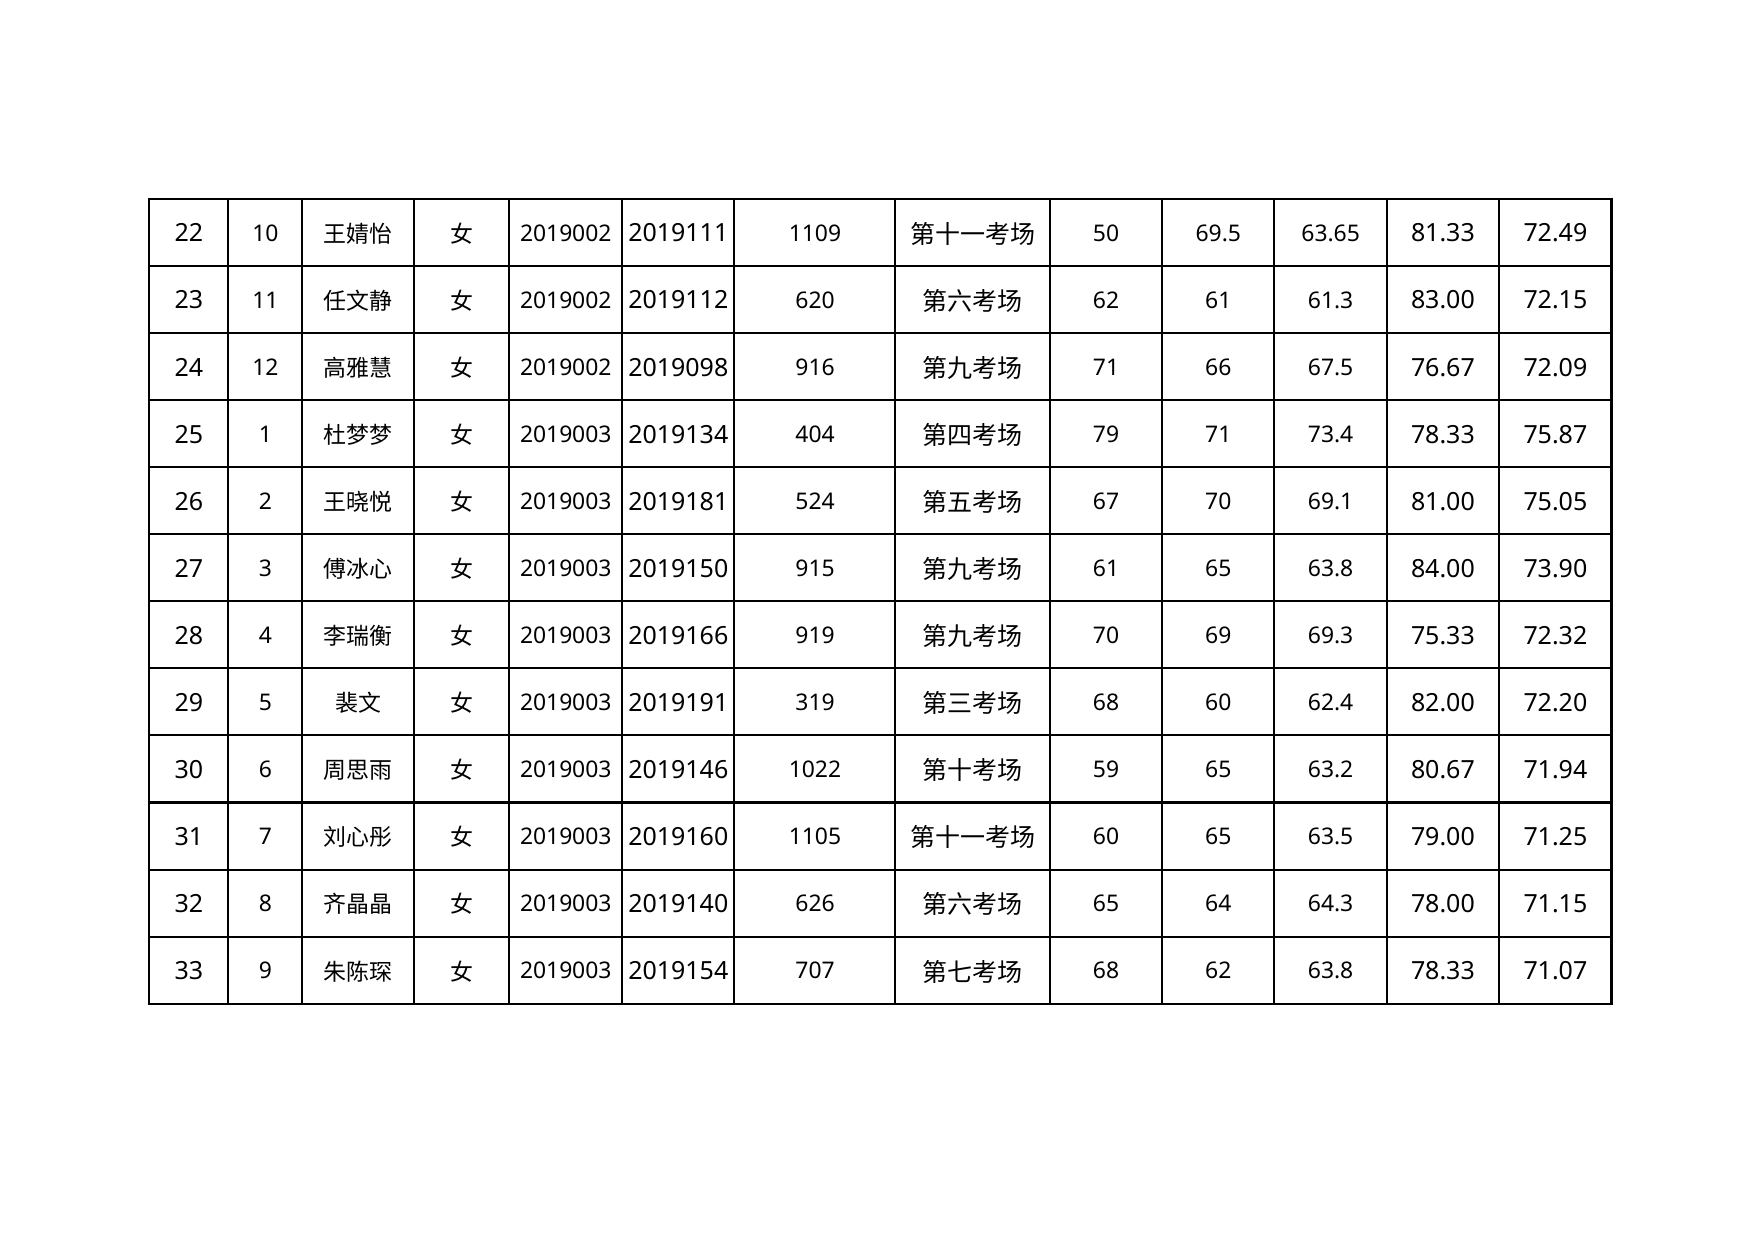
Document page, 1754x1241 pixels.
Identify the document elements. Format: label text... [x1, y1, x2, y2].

table_cell 63.8 [1275, 535, 1386, 600]
table_cell 8 [229, 871, 301, 936]
table_cell 第十一考场 [896, 200, 1049, 265]
table_cell 第三考场 [896, 669, 1049, 734]
table_cell 女 [415, 334, 508, 399]
table_cell 63.65 [1275, 200, 1386, 265]
table_cell 404 [735, 401, 894, 466]
table_cell 67 [1051, 468, 1161, 533]
table_cell 2019002 [510, 334, 621, 399]
table_cell 26 [150, 468, 227, 533]
table_cell 24 [150, 334, 227, 399]
table_cell 61.3 [1275, 267, 1386, 332]
table_cell 2019003 [510, 602, 621, 667]
table_cell 64 [1163, 871, 1273, 936]
table_cell 33 [150, 938, 227, 1003]
table_cell 3 [229, 535, 301, 600]
table_cell 71.15 [1500, 871, 1610, 936]
table_cell 72.09 [1500, 334, 1610, 399]
table_cell 73.90 [1500, 535, 1610, 600]
table_cell 1109 [735, 200, 894, 265]
table_cell 齐晶晶 [303, 871, 413, 936]
table_cell 10 [229, 200, 301, 265]
table_cell 第六考场 [896, 267, 1049, 332]
table_cell 12 [229, 334, 301, 399]
table_cell 2019150 [623, 535, 733, 600]
table_cell 11 [229, 267, 301, 332]
table_cell 第十一考场 [896, 804, 1049, 868]
table_cell 68 [1051, 938, 1161, 1003]
table_cell 32 [150, 871, 227, 936]
table_cell 刘心彤 [303, 804, 413, 868]
table_cell 2019166 [623, 602, 733, 667]
table_cell 2019003 [510, 401, 621, 466]
table_cell 69.5 [1163, 200, 1273, 265]
table_cell 915 [735, 535, 894, 600]
table_cell 2019003 [510, 871, 621, 936]
table_cell 2019003 [510, 669, 621, 734]
table_cell 7 [229, 804, 301, 868]
table_cell 62 [1163, 938, 1273, 1003]
table_cell 1 [229, 401, 301, 466]
table_cell 60 [1163, 669, 1273, 734]
table_cell 79 [1051, 401, 1161, 466]
table_cell 1022 [735, 736, 894, 801]
table_cell 81.33 [1388, 200, 1498, 265]
table_cell 女 [415, 535, 508, 600]
table_cell 72.15 [1500, 267, 1610, 332]
table_cell 高雅慧 [303, 334, 413, 399]
table_cell 裴文 [303, 669, 413, 734]
table_cell 84.00 [1388, 535, 1498, 600]
table_cell 71.25 [1500, 804, 1610, 868]
table_cell 第四考场 [896, 401, 1049, 466]
table_cell 626 [735, 871, 894, 936]
table_cell 72.49 [1500, 200, 1610, 265]
table_cell 65 [1163, 804, 1273, 868]
table_cell 第五考场 [896, 468, 1049, 533]
table_cell 916 [735, 334, 894, 399]
table_cell 2019111 [623, 200, 733, 265]
table_cell 28 [150, 602, 227, 667]
table_cell 女 [415, 602, 508, 667]
table_cell 杜梦梦 [303, 401, 413, 466]
table_cell 80.67 [1388, 736, 1498, 801]
table_cell 707 [735, 938, 894, 1003]
table_cell 第七考场 [896, 938, 1049, 1003]
table_cell 524 [735, 468, 894, 533]
table_cell 2019112 [623, 267, 733, 332]
table_cell 第九考场 [896, 535, 1049, 600]
table_cell 李瑞衡 [303, 602, 413, 667]
table_cell 71.94 [1500, 736, 1610, 801]
table_cell 23 [150, 267, 227, 332]
table_cell 82.00 [1388, 669, 1498, 734]
table_cell 59 [1051, 736, 1161, 801]
table_cell 2019146 [623, 736, 733, 801]
table_cell 78.33 [1388, 401, 1498, 466]
table_cell 2019134 [623, 401, 733, 466]
table_cell 78.33 [1388, 938, 1498, 1003]
table_cell 王婧怡 [303, 200, 413, 265]
table_cell 65 [1051, 871, 1161, 936]
table_cell 2019160 [623, 804, 733, 868]
table_cell 70 [1163, 468, 1273, 533]
table_cell 6 [229, 736, 301, 801]
table_cell 31 [150, 804, 227, 868]
table_cell 周思雨 [303, 736, 413, 801]
table_cell 2019154 [623, 938, 733, 1003]
table_cell 50 [1051, 200, 1161, 265]
table_cell 68 [1051, 669, 1161, 734]
table_cell 第九考场 [896, 334, 1049, 399]
table_cell 傅冰心 [303, 535, 413, 600]
table_cell 62.4 [1275, 669, 1386, 734]
table_cell 27 [150, 535, 227, 600]
table_cell 62 [1051, 267, 1161, 332]
table_cell 4 [229, 602, 301, 667]
table_cell 64.3 [1275, 871, 1386, 936]
table_cell 女 [415, 401, 508, 466]
table_cell 任文静 [303, 267, 413, 332]
table_cell 2019003 [510, 535, 621, 600]
table_cell 81.00 [1388, 468, 1498, 533]
table_cell 63.8 [1275, 938, 1386, 1003]
table_cell 2 [229, 468, 301, 533]
table_cell 83.00 [1388, 267, 1498, 332]
table_cell 63.5 [1275, 804, 1386, 868]
table_cell 72.32 [1500, 602, 1610, 667]
table_cell 2019181 [623, 468, 733, 533]
table_cell 71 [1051, 334, 1161, 399]
table_cell 73.4 [1275, 401, 1386, 466]
table_cell 78.00 [1388, 871, 1498, 936]
table_cell 2019003 [510, 468, 621, 533]
table_cell 72.20 [1500, 669, 1610, 734]
table_cell 75.05 [1500, 468, 1610, 533]
table_cell 29 [150, 669, 227, 734]
table_cell 2019003 [510, 938, 621, 1003]
table_cell 女 [415, 804, 508, 868]
table_cell 65 [1163, 535, 1273, 600]
table_cell 22 [150, 200, 227, 265]
table_cell 63.2 [1275, 736, 1386, 801]
table_cell 79.00 [1388, 804, 1498, 868]
table_cell 王晓悦 [303, 468, 413, 533]
table_cell 女 [415, 267, 508, 332]
table_cell 女 [415, 200, 508, 265]
table_cell 61 [1051, 535, 1161, 600]
table_cell 女 [415, 669, 508, 734]
table_cell 75.87 [1500, 401, 1610, 466]
table_cell 76.67 [1388, 334, 1498, 399]
table_cell 2019140 [623, 871, 733, 936]
table_cell 女 [415, 468, 508, 533]
table_cell 71 [1163, 401, 1273, 466]
table_cell 620 [735, 267, 894, 332]
table_cell 2019098 [623, 334, 733, 399]
table_cell 69.3 [1275, 602, 1386, 667]
table_cell 61 [1163, 267, 1273, 332]
table_cell 67.5 [1275, 334, 1386, 399]
table_cell 女 [415, 736, 508, 801]
table_cell 5 [229, 669, 301, 734]
table_cell 第六考场 [896, 871, 1049, 936]
table_cell 2019003 [510, 736, 621, 801]
table_cell 女 [415, 938, 508, 1003]
table_cell 30 [150, 736, 227, 801]
table_cell 2019002 [510, 200, 621, 265]
table_cell 69 [1163, 602, 1273, 667]
table_cell 319 [735, 669, 894, 734]
table_cell 66 [1163, 334, 1273, 399]
table_cell 65 [1163, 736, 1273, 801]
table_cell 25 [150, 401, 227, 466]
table_cell 第十考场 [896, 736, 1049, 801]
table_cell 第九考场 [896, 602, 1049, 667]
table_cell 朱陈琛 [303, 938, 413, 1003]
table_cell 69.1 [1275, 468, 1386, 533]
table_cell 60 [1051, 804, 1161, 868]
table_cell 71.07 [1500, 938, 1610, 1003]
table_cell 70 [1051, 602, 1161, 667]
table_cell 2019191 [623, 669, 733, 734]
table_cell 9 [229, 938, 301, 1003]
table_cell 2019003 [510, 804, 621, 868]
table_cell 919 [735, 602, 894, 667]
table_cell 1105 [735, 804, 894, 868]
table_cell 75.33 [1388, 602, 1498, 667]
table_cell 女 [415, 871, 508, 936]
table_cell 2019002 [510, 267, 621, 332]
